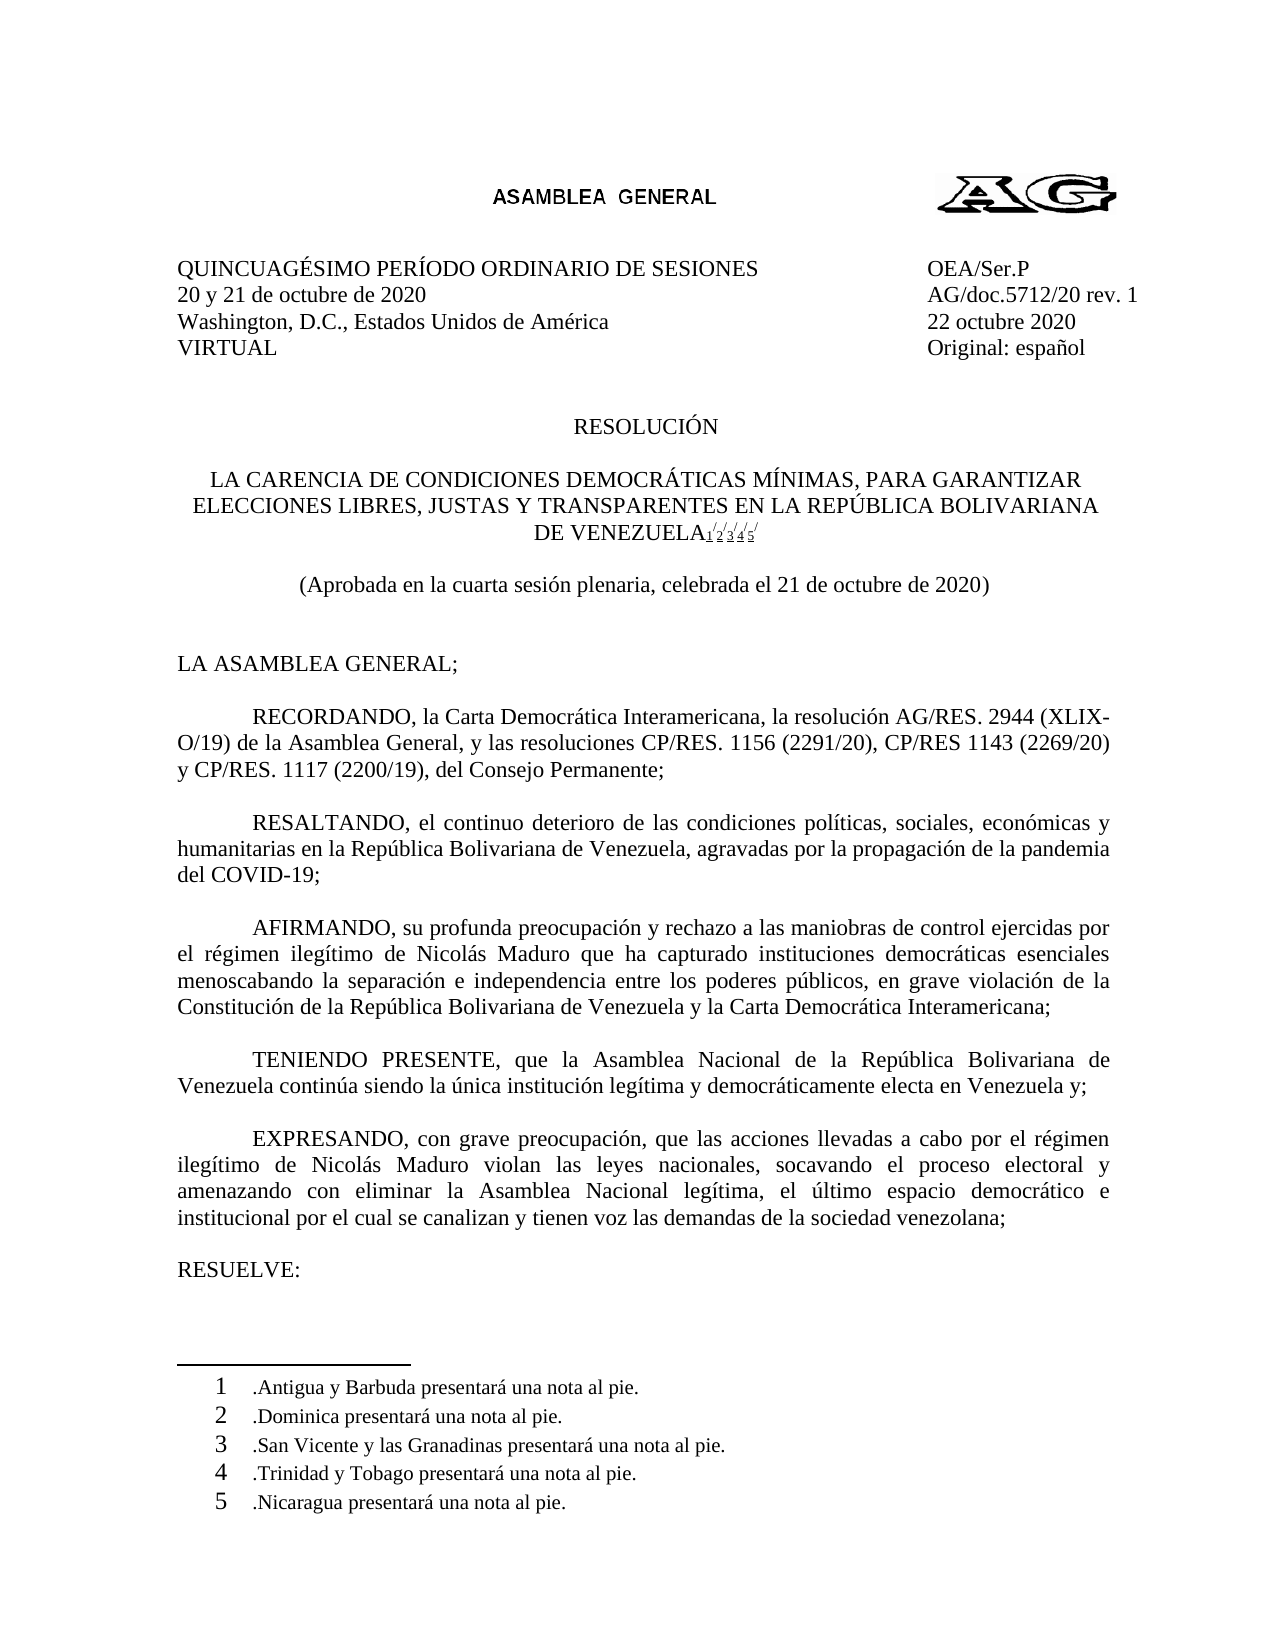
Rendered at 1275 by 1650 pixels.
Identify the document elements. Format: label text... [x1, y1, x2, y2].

text RESUELVE: [177, 1257, 1111, 1283]
text QUINCUAGÉSIMO PERÍODO ORDINARIO DE SESIONES OEA/Ser.P [177, 255, 1227, 281]
text Washington, D.C., Estados Unidos de América 22 octubre 2020 [177, 308, 1227, 334]
text RECORDANDO, la Carta Democrática Interamericana, la resolución AG/RES. 2944 (XLIX-O/19) de la Asamblea General, y las resoluciones CP/RES. 1156 (2291/20), CP/RES 1143 (2269/20) y CP/RES. 1117 (2200/19), del Consejo Permanente; [177, 703, 1111, 782]
text TENIENDO PRESENTE, que la Asamblea Nacional de la República Bolivariana de Venezuela continúa siendo la única institución legítima y democráticamente electa en Venezuela y; [177, 1046, 1111, 1098]
text AFIRMANDO, su profunda preocupación y rechazo a las maniobras de control ejercidas por el régimen ilegítimo de Nicolás Maduro que ha capturado instituciones democráticas esenciales menoscabando la separación e independencia entre los poderes públicos, en grave violación de la Constitución de la República Bolivariana de Venezuela y la Carta Democrática Interamericana; [177, 914, 1111, 1019]
text VIRTUAL Original: español [177, 334, 1227, 361]
text 20 y 21 de octubre de 2020 AG/doc.5712/20 rev. 1 [177, 281, 1264, 308]
text (Aprobada en la cuarta sesión plenaria, celebrada el 21 de octubre de 2020) [177, 571, 1111, 598]
text LA CARENCIA DE CONDICIONES DEMOCRÁTICAS MÍNIMAS, PARA GARANTIZAR ELECCIONES LIBRES, JUSTAS Y TRANSPARENTES EN LA REPÚBLICA BOLIVARIANA DE VENEZUELA///// [177, 466, 1114, 545]
text RESOLUCIÓN [177, 413, 1114, 439]
text LA ASAMBLEA GENERAL; [177, 650, 1111, 677]
text EXPRESANDO, con grave preocupación, que las acciones llevadas a cabo por el régimen ilegítimo de Nicolás Maduro violan las leyes nacionales, socavando el proceso electoral y amenazando con eliminar la Asamblea Nacional legítima, el último espacio democrático e institucional por el cual se canalizan y tienen voz las demandas de la sociedad venezolana; [177, 1125, 1111, 1230]
text RESALTANDO, el continuo deterioro de las condiciones políticas, sociales, económicas y humanitarias en la República Bolivariana de Venezuela, agravadas por la propagación de la pandemia del COVID-19; [177, 808, 1111, 888]
